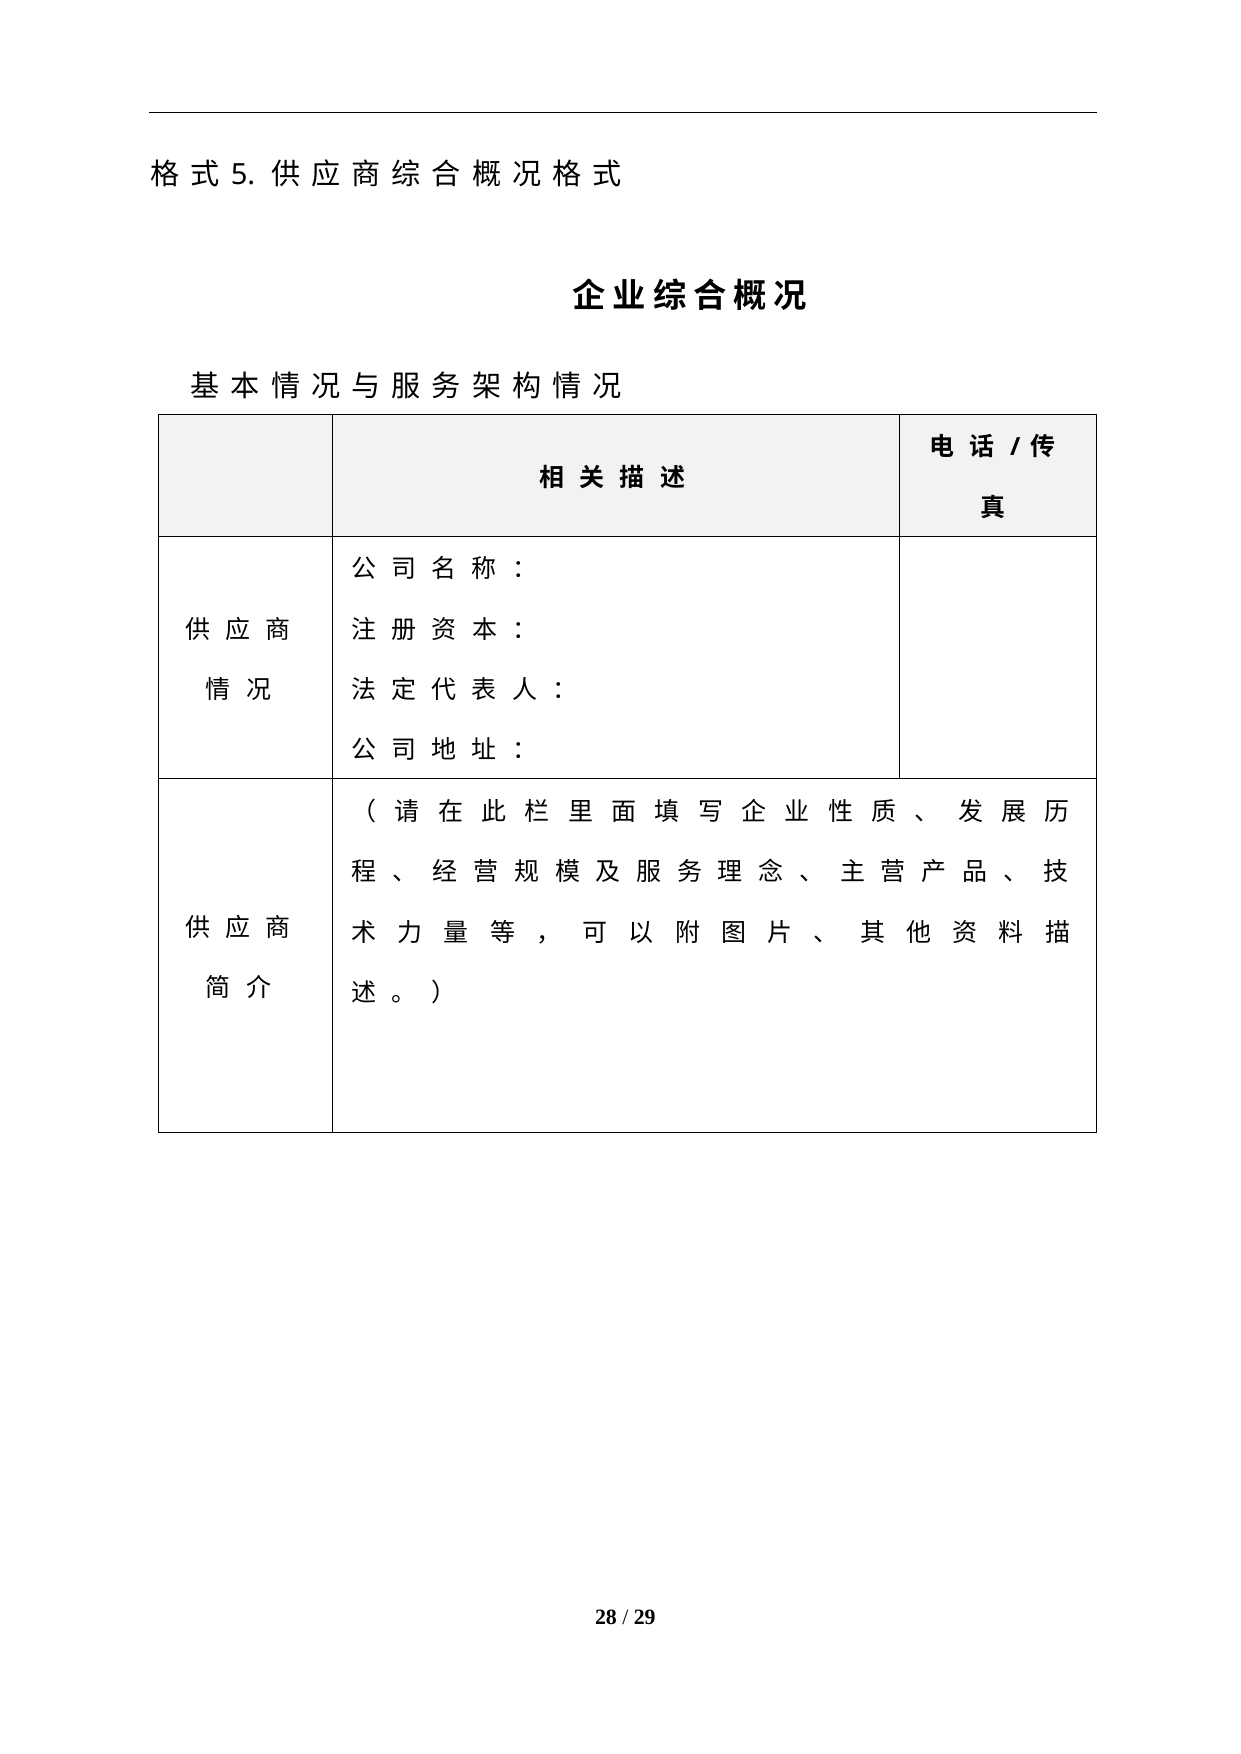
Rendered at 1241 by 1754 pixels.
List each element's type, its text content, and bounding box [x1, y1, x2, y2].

table_header 相关描述 [333, 415, 899, 536]
table_header 电话/传真 [900, 415, 1096, 536]
text 企业综合概况 [150, 263, 1095, 323]
text 格式5. 供应商综合概况格式 [150, 142, 1095, 202]
table_cell [900, 537, 1096, 778]
table_cell （请在此栏里面填写企业性质、发展历程、经营规模及服务理念、主营产品、技术力量等，可以附图片、其他资料描述。） [333, 779, 1096, 1132]
table_cell 供应商简介 [159, 779, 332, 1132]
text 基本情况与服务架构情况 [150, 353, 1095, 414]
table_header [159, 415, 332, 536]
table_cell 公司名称： 注册资本： 法定代表人： 公司地址： [333, 537, 899, 778]
table_cell 供应商情况 [159, 537, 332, 778]
